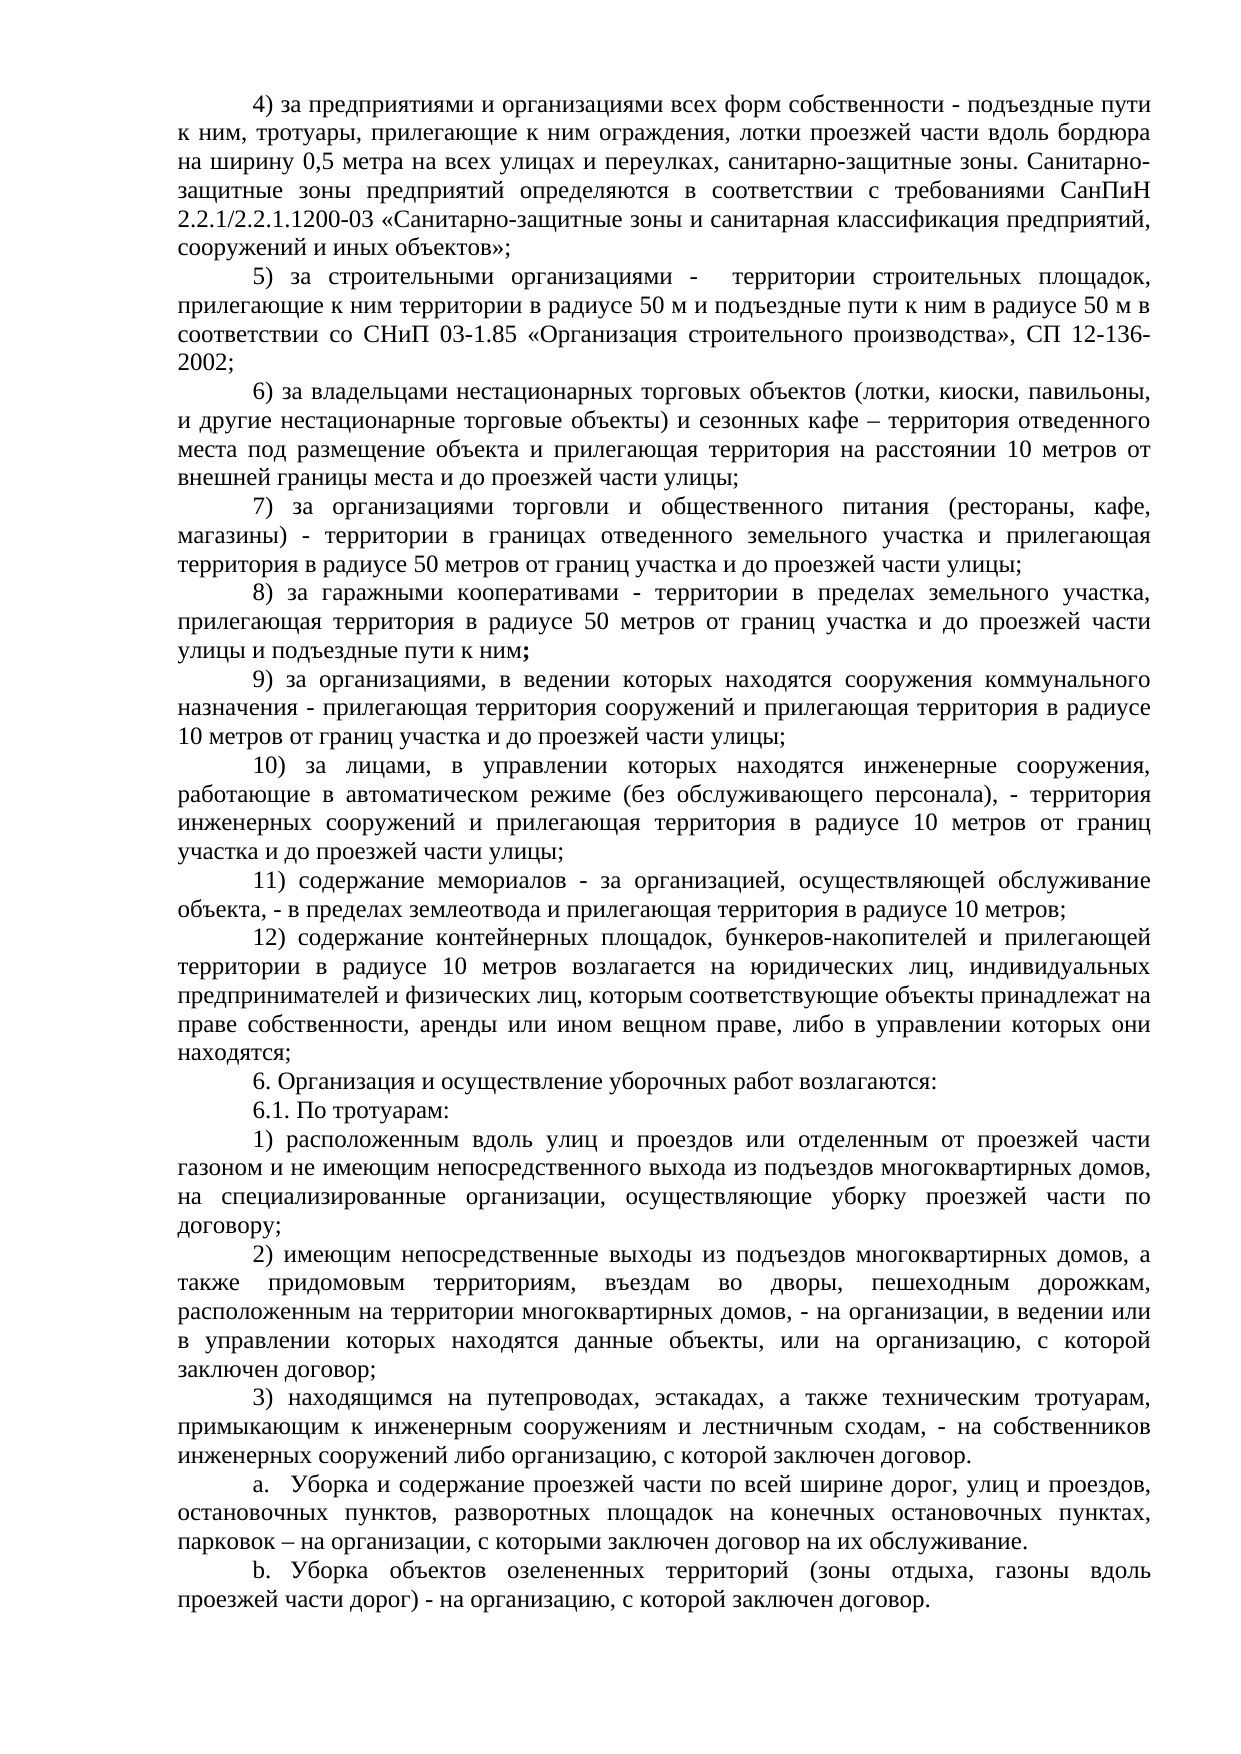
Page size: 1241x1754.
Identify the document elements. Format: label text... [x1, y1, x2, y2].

text 8) за гаражными кооперативами - территории в пределах земельного участка, прилегающая территория в радиусе 50 метров от границ участка и до проезжей части улицы и подъездные пути к ним; [177, 577, 1152, 664]
text 7) за организациями торговли и общественного питания (рестораны, кафе, магазины) - территории в границах отведенного земельного участка и прилегающая территория в радиусе 50 метров от границ участка и до проезжей части улицы; [177, 491, 1152, 577]
text 11) содержание мемориалов - за организацией, осуществляющей обслуживание объекта, - в пределах землеотвода и прилегающая территория в радиусе 10 метров; [177, 865, 1152, 922]
text 1) расположенным вдоль улиц и проездов или отделенным от проезжей части газоном и не имеющим непосредственного выхода из подъездов многоквартирных домов, на специализированные организации, осуществляющие уборку проезжей части по договору; [177, 1124, 1152, 1239]
text 6) за владельцами нестационарных торговых объектов (лотки, киоски, павильоны, и другие нестационарные торговые объекты) и сезонных кафе – территория отведенного места под размещение объекта и прилегающая территория на расстоянии 10 метров от внешней границы места и до проезжей части улицы; [177, 376, 1152, 491]
text 12) содержание контейнерных площадок, бункеров-накопителей и прилегающей территории в радиусе 10 метров возлагается на юридических лиц, индивидуальных предпринимателей и физических лиц, которым соответствующие объекты принадлежат на праве собственности, аренды или ином вещном праве, либо в управлении которых они находятся; [177, 922, 1152, 1066]
text 5) за строительными организациями - территории строительных площадок, прилегающие к ним территории в радиусе 50 м и подъездные пути к ним в радиусе 50 м в соответствии со СНиП 03-1.85 «Организация строительного производства», СП 12-136-2002; [177, 261, 1152, 376]
text 2) имеющим непосредственные выходы из подъездов многоквартирных домов, а также придомовым территориям, въездам во дворы, пешеходным дорожкам, расположенным на территории многоквартирных домов, - на организации, в ведении или в управлении которых находятся данные объекты, или на организацию, с которой заключен договор; [177, 1239, 1152, 1382]
list Уборка и содержание проезжей части по всей ширине дорог, улиц и проездов, остановочных пунктов, разворотных площадок на конечных остановочных пунктах, парковок – на организации, с которыми заключен договор на их обслуживание. [177, 1469, 1152, 1555]
list Уборка объектов озелененных территорий (зоны отдыха, газоны вдоль проезжей части дорог) - на организацию, с которой заключен договор. [177, 1555, 1152, 1612]
text 3) находящимся на путепроводах, эстакадах, а также техническим тротуарам, примыкающим к инженерным сооружениям и лестничным сходам, - на собственников инженерных сооружений либо организацию, с которой заключен договор. [177, 1382, 1152, 1469]
text 4) за предприятиями и организациями всех форм собственности - подъездные пути к ним, тротуары, прилегающие к ним ограждения, лотки проезжей части вдоль бордюра на ширину 0,5 метра на всех улицах и переулках, санитарно-защитные зоны. Санитарно-защитные зоны предприятий определяются в соответствии с требованиями СанПиН 2.2.1/2.2.1.1200-03 «Санитарно-защитные зоны и санитарная классификация предприятий, сооружений и иных объектов»; [177, 89, 1152, 261]
text 9) за организациями, в ведении которых находятся сооружения коммунального назначения - прилегающая территория сооружений и прилегающая территория в радиусе 10 метров от границ участка и до проезжей части улицы; [177, 664, 1152, 750]
text 10) за лицами, в управлении которых находятся инженерные сооружения, работающие в автоматическом режиме (без обслуживающего персонала), - территория инженерных сооружений и прилегающая территория в радиусе 10 метров от границ участка и до проезжей части улицы; [177, 750, 1152, 865]
text 6.1. По тротуарам: [177, 1095, 1152, 1124]
text 6. Организация и осуществление уборочных работ возлагаются: [177, 1066, 1152, 1095]
